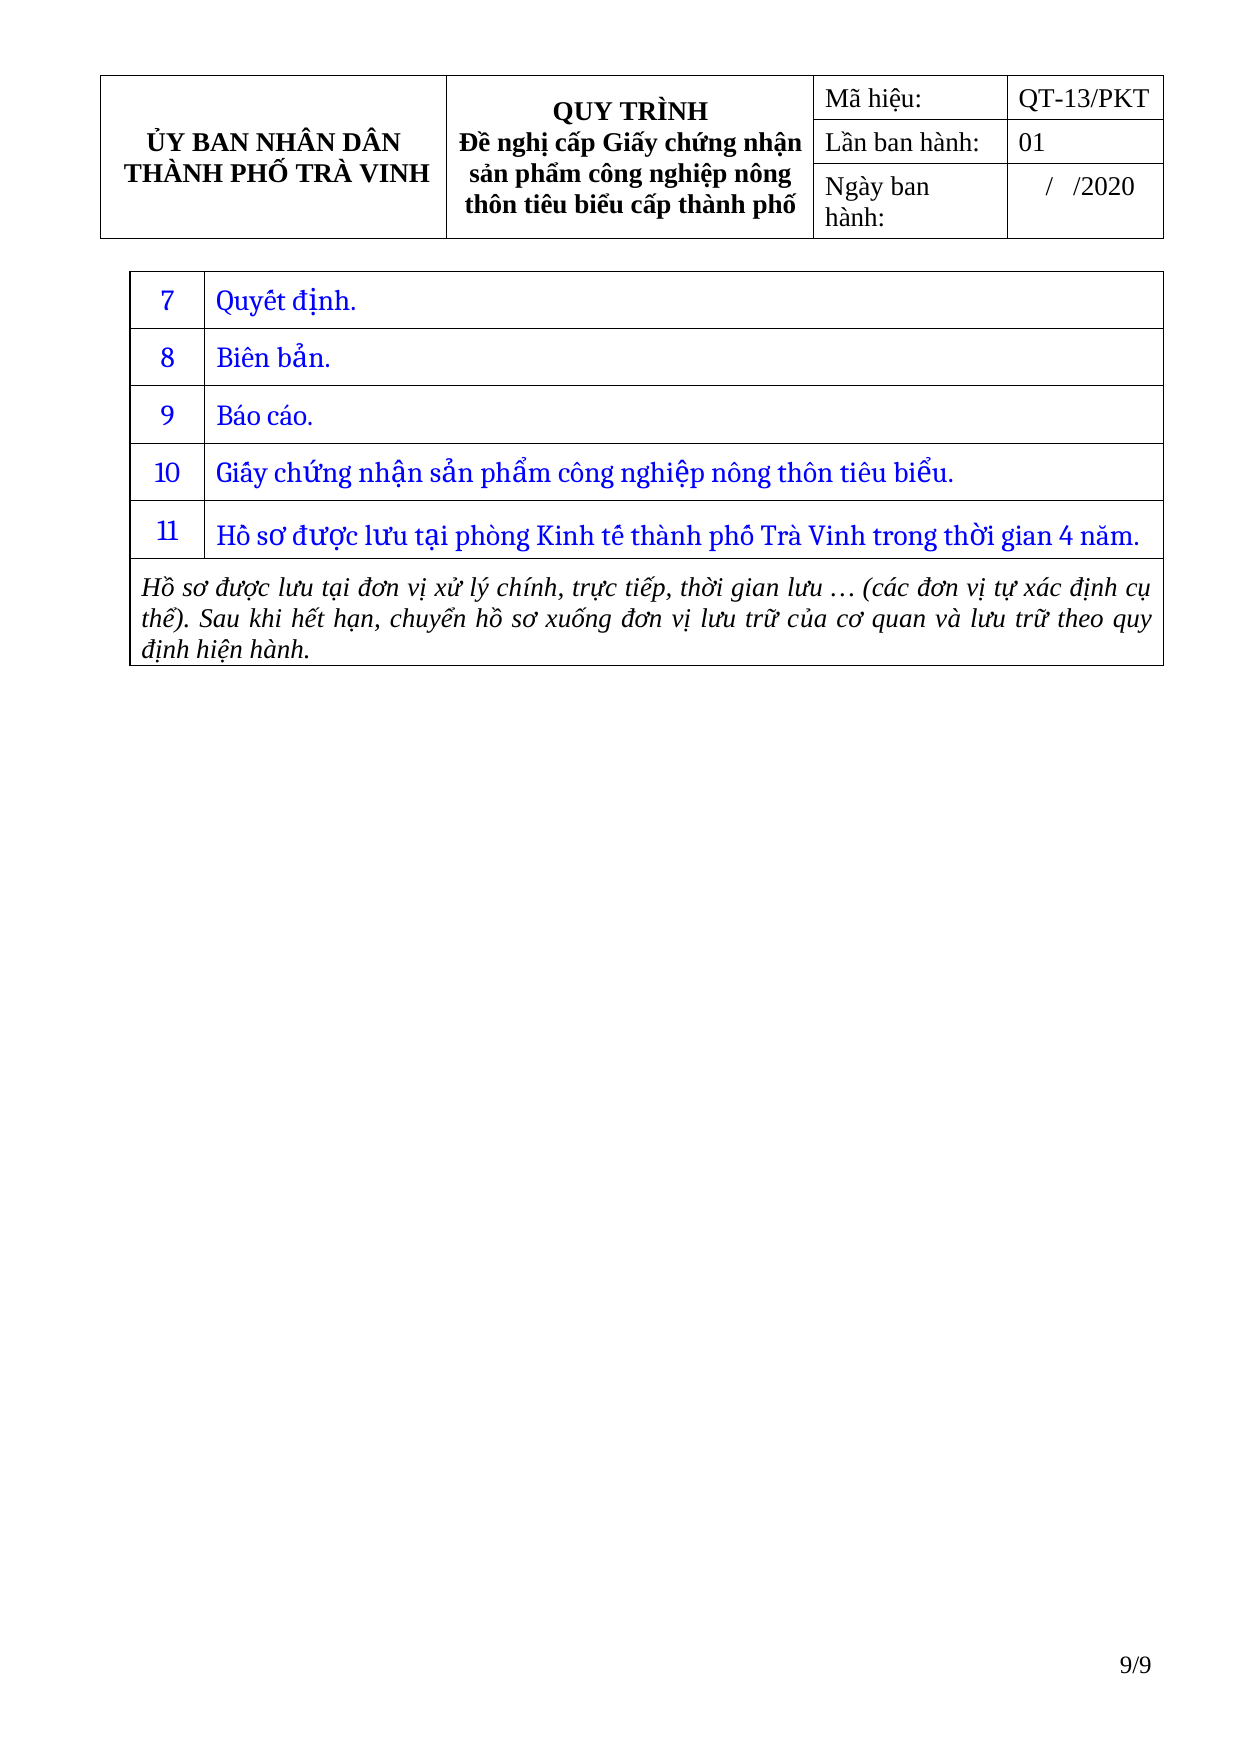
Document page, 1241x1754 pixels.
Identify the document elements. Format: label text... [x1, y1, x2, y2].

table_cell Hồ sơ được lưu tại đơn vị xử lý chính, trực tiếp, thời gian lưu … (các đơn vị tự xác định cụ thể). Sau khi hết hạn, chuyển hồ sơ xuống đơn vị lưu trữ của cơ quan và lưu trữ theo quy định hiện hành. [131, 559, 1163, 664]
table_cell 10 [131, 444, 204, 500]
table_cell 7 [131, 272, 204, 328]
table_cell Hồ sơ được lưu tại phòng Kinh tế thành phố Trà Vinh trong thời gian 4 năm. [205, 501, 1163, 557]
table_cell Quyết định. [205, 272, 1163, 328]
table_cell Báo cáo. [205, 386, 1163, 443]
table_cell Biên bản. [205, 329, 1163, 385]
table_cell Giấy chứng nhận sản phẩm công nghiệp nông thôn tiêu biểu. [205, 444, 1163, 500]
table_cell 11 [131, 501, 204, 557]
table_cell 8 [131, 329, 204, 385]
table_cell 9 [131, 386, 204, 443]
